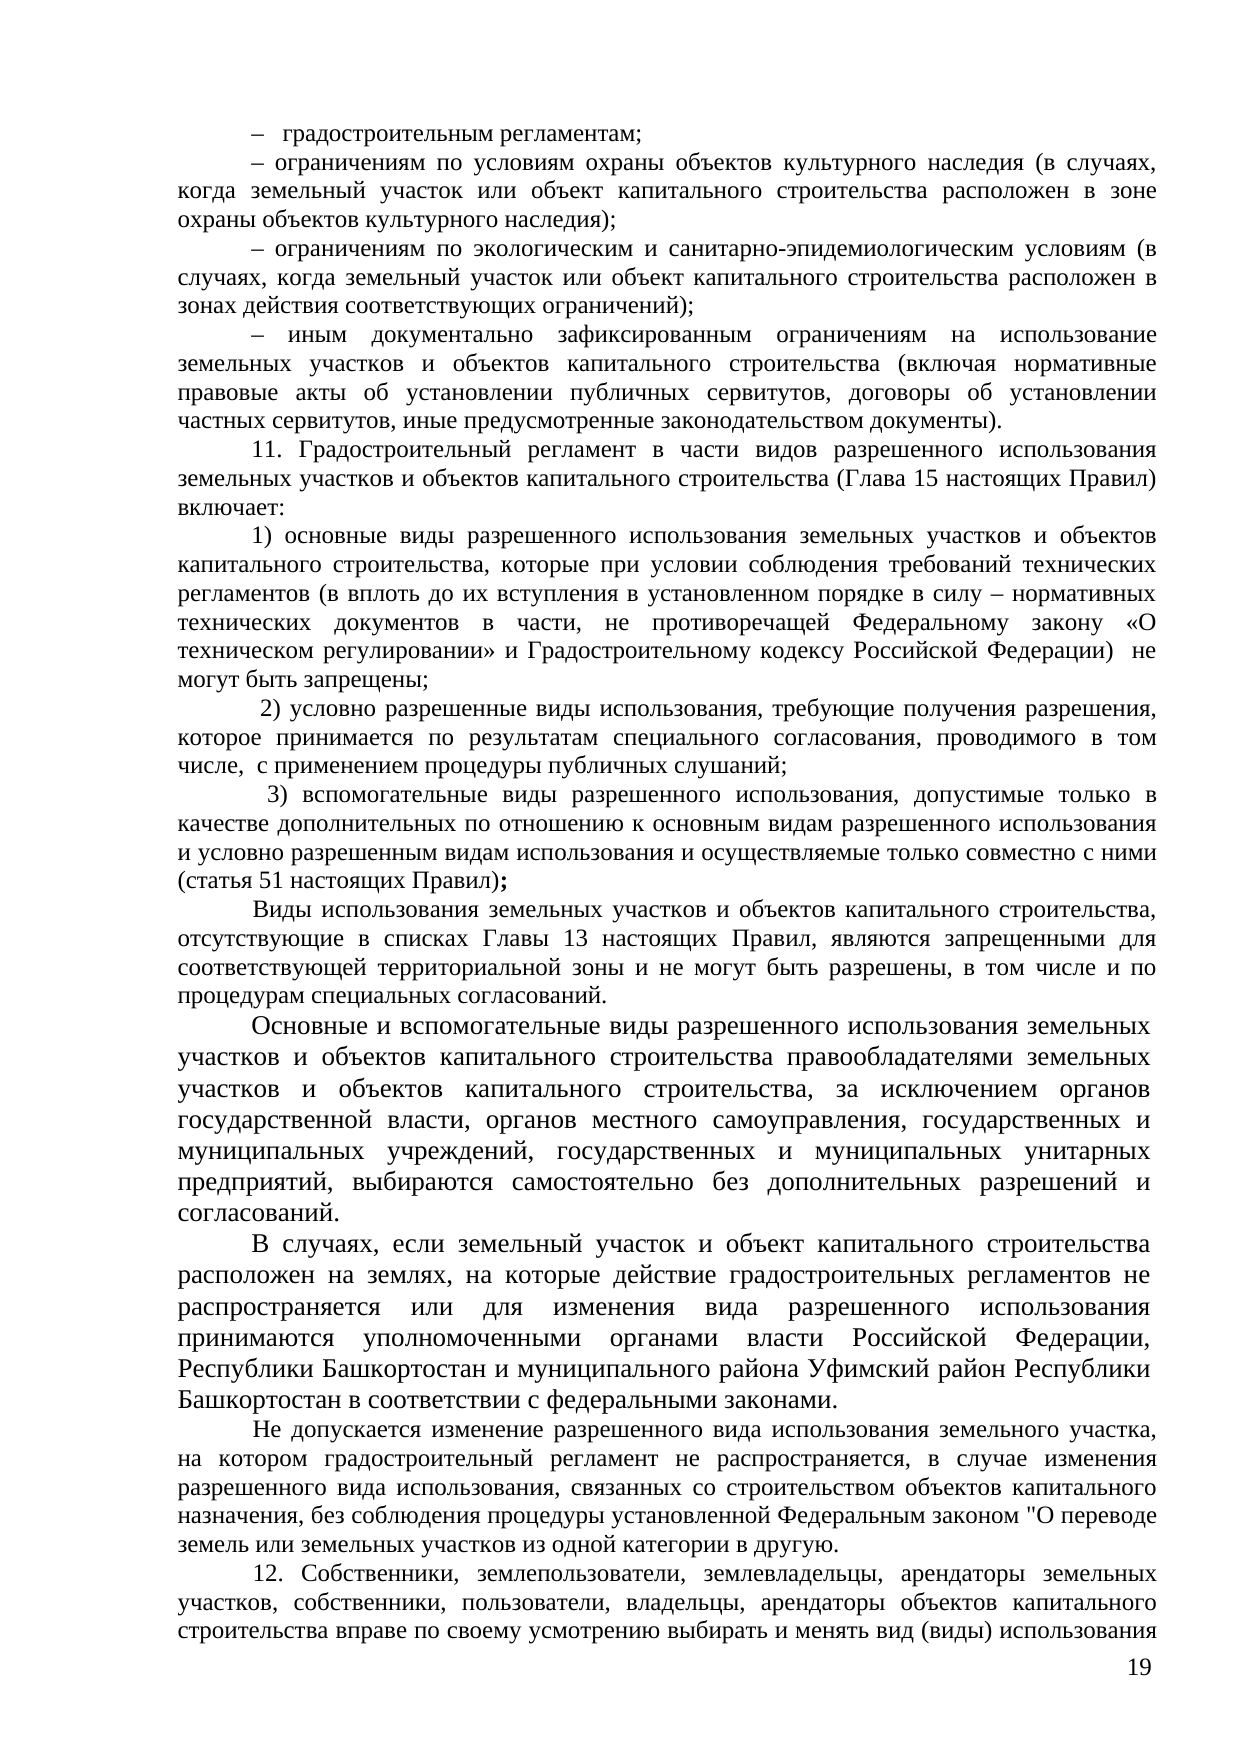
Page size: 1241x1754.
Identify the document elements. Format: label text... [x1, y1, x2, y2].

text Основные и вспомогательные виды разрешенного использования земельных участков и объектов капитального строительства правообладателями земельных участков и объектов капитального строительства, за исключением органов государственной власти, органов местного самоуправления, государственных и муниципальных учреждений, государственных и муниципальных унитарных предприятий, выбираются самостоятельно без дополнительных разрешений и согласований. [177, 1009, 1152, 1227]
text – ограничениям по условиям охраны объектов культурного наследия (в случаях, когда земельный участок или объект капитального строительства расположен в зоне охраны объектов культурного наследия); [177, 147, 1158, 233]
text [177, 1558, 1158, 1644]
text 2) условно разрешенные виды использования, требующие получения разрешения, которое принимается по результатам специального согласования, проводимого в том числе, с применением процедуры публичных слушаний; [177, 693, 1158, 779]
text – ограничениям по экологическим и санитарно-эпидемиологическим условиям (в случаях, когда земельный участок или объект капитального строительства расположен в зонах действия соответствующих ограничений); [177, 233, 1158, 319]
text Не допускается изменение разрешенного вида использования земельного участка, на котором градостроительный регламент не распространяется, в случае изменения разрешенного вида использования, связанных со строительством объектов капитального назначения, без соблюдения процедуры установленной Федеральным законом "О переводе земель или земельных участков из одной категории в другую. [177, 1414, 1158, 1558]
text Виды использования земельных участков и объектов капитального строительства, отсутствующие в списках Главы 13 настоящих Правил, являются запрещенными для соответствующей территориальной зоны и не могут быть разрешены, в том числе и по процедурам специальных согласований. [177, 894, 1158, 1009]
text – градостроительным регламентам; [177, 118, 1158, 147]
text 1) основные виды разрешенного использования земельных участков и объектов капитального строительства, которые при условии соблюдения требований технических регламентов (в вплоть до их вступления в установленном порядке в силу – нормативных технических документов в части, не противоречащей Федеральному закону «О техническом регулировании» и Градостроительному кодексу Российской Федерации) не могут быть запрещены; [177, 521, 1158, 693]
text 3) вспомогательные виды разрешенного использования, допустимые только в качестве дополнительных по отношению к основным видам разрешенного использования и условно разрешенным видам использования и осуществляемые только совместно с ними (статья 51 настоящих Правил); [177, 779, 1158, 894]
text В случаях, если земельный участок и объект капитального строительства расположен на землях, на которые действие градостроительных регламентов не распространяется или для изменения вида разрешенного использования принимаются уполномоченными органами власти Российской Федерации, Республики Башкортостан и муниципального района Уфимский район Республики Башкортостан в соответствии с федеральными законами. [177, 1227, 1152, 1414]
text 11. Градостроительный регламент в части видов разрешенного использования земельных участков и объектов капитального строительства (Глава 15 настоящих Правил) включает: [177, 434, 1158, 521]
text – иным документально зафиксированным ограничениям на использование земельных участков и объектов капитального строительства (включая нормативные правовые акты об установлении публичных сервитутов, договоры об установлении частных сервитутов, иные предусмотренные законодательством документы). [177, 319, 1158, 434]
